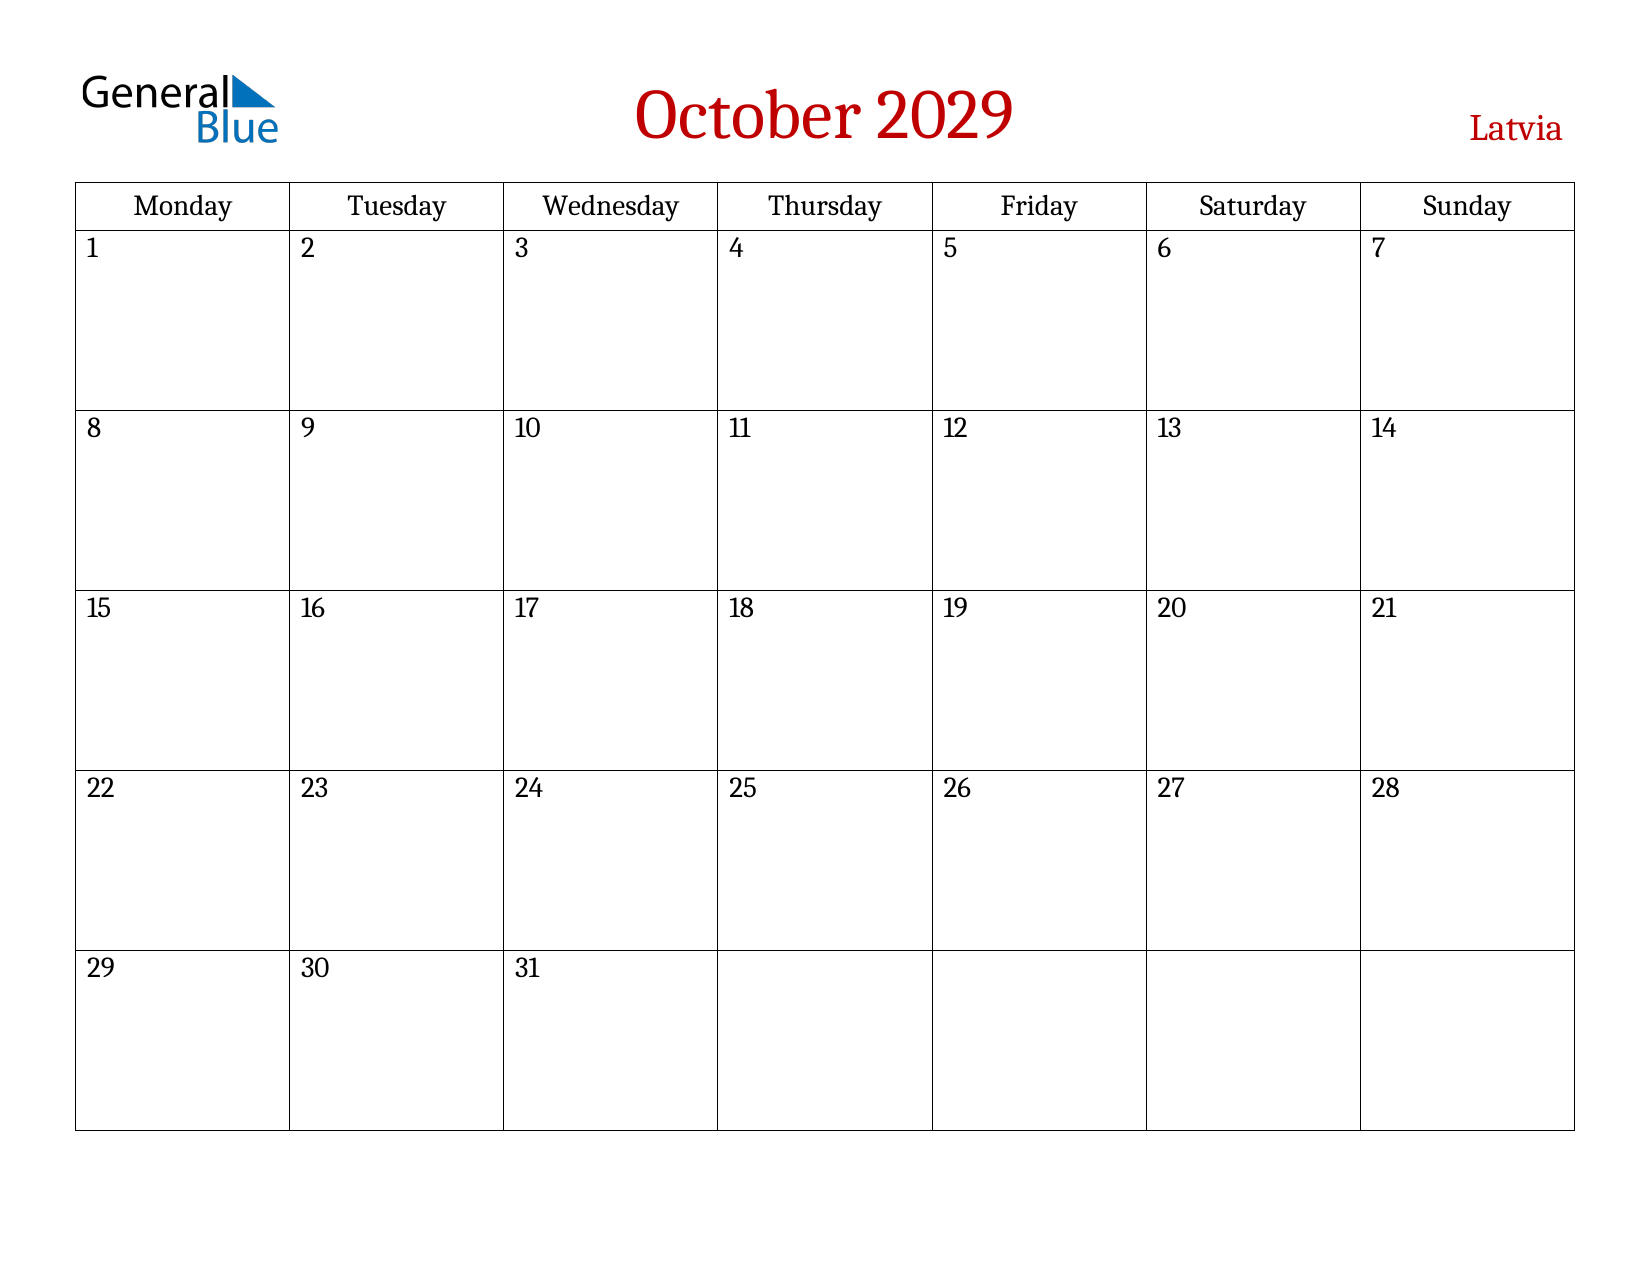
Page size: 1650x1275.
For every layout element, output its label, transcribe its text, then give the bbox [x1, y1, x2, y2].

table_cell [290, 805, 503, 950]
table_cell [1361, 445, 1574, 590]
table_cell Thursday [718, 183, 932, 230]
table_cell [1361, 985, 1574, 1130]
table_cell Wednesday [504, 183, 717, 230]
table_cell 23 [290, 771, 503, 805]
table_cell [1147, 951, 1360, 985]
table_cell [933, 445, 1146, 590]
table_cell [504, 625, 717, 770]
table_cell [76, 265, 289, 410]
table_cell 17 [504, 591, 717, 625]
table_cell 3 [504, 231, 717, 264]
table_cell [1147, 805, 1360, 950]
table_cell 14 [1361, 411, 1574, 444]
table_cell [1147, 625, 1360, 770]
table_cell [1361, 805, 1574, 950]
table_cell [504, 265, 717, 410]
table_cell 2 [290, 231, 503, 264]
table_cell 13 [1147, 411, 1360, 444]
table_cell [933, 951, 1146, 985]
table_cell Tuesday [290, 183, 503, 230]
table_cell 5 [933, 231, 1146, 264]
table_cell [504, 985, 717, 1130]
table_cell 8 [76, 411, 289, 444]
table_cell [718, 951, 932, 985]
table_cell Monday [76, 183, 289, 230]
table_cell [933, 805, 1146, 950]
table_cell [290, 445, 503, 590]
table_cell 6 [1147, 231, 1360, 264]
table_cell [1361, 951, 1574, 985]
table_cell [718, 445, 932, 590]
table_cell 27 [1147, 771, 1360, 805]
table_cell [1361, 625, 1574, 770]
table_cell 21 [1361, 591, 1574, 625]
table_cell 31 [504, 951, 717, 985]
table_cell [504, 445, 717, 590]
table_cell 12 [933, 411, 1146, 444]
table_cell [290, 985, 503, 1130]
table_header [76, 75, 503, 182]
table_cell 1 [76, 231, 289, 264]
table_cell [290, 625, 503, 770]
table_cell [1147, 445, 1360, 590]
table_cell Friday [933, 183, 1146, 230]
table_cell [76, 805, 289, 950]
table_cell [933, 985, 1146, 1130]
picture [82, 75, 278, 143]
table_cell Saturday [1147, 183, 1360, 230]
table_cell 28 [1361, 771, 1574, 805]
table_cell 4 [718, 231, 932, 264]
table_cell 10 [504, 411, 717, 444]
table_cell [718, 985, 932, 1130]
table_header October 2029 [504, 75, 1146, 182]
table_cell 11 [718, 411, 932, 444]
table_header Latvia [1146, 75, 1574, 182]
table_cell 22 [76, 771, 289, 805]
table_cell [718, 625, 932, 770]
table_cell [1147, 265, 1360, 410]
table_cell 19 [933, 591, 1146, 625]
table_cell 24 [504, 771, 717, 805]
table_cell 20 [1147, 591, 1360, 625]
table_cell [1361, 265, 1574, 410]
table_cell [504, 805, 717, 950]
table_cell 26 [933, 771, 1146, 805]
table_cell [290, 265, 503, 410]
table_cell [1147, 985, 1360, 1130]
table_cell 7 [1361, 231, 1574, 264]
table_cell 29 [76, 951, 289, 985]
table_cell 30 [290, 951, 503, 985]
table_cell 25 [718, 771, 932, 805]
table_cell [933, 265, 1146, 410]
table_cell 16 [290, 591, 503, 625]
table_cell 15 [76, 591, 289, 625]
table_cell [76, 985, 289, 1130]
table_cell [718, 805, 932, 950]
table_cell [76, 445, 289, 590]
table_cell [933, 625, 1146, 770]
table_cell [718, 265, 932, 410]
table_cell [76, 625, 289, 770]
table_cell 18 [718, 591, 932, 625]
table_cell 9 [290, 411, 503, 444]
table_cell Sunday [1361, 183, 1574, 230]
